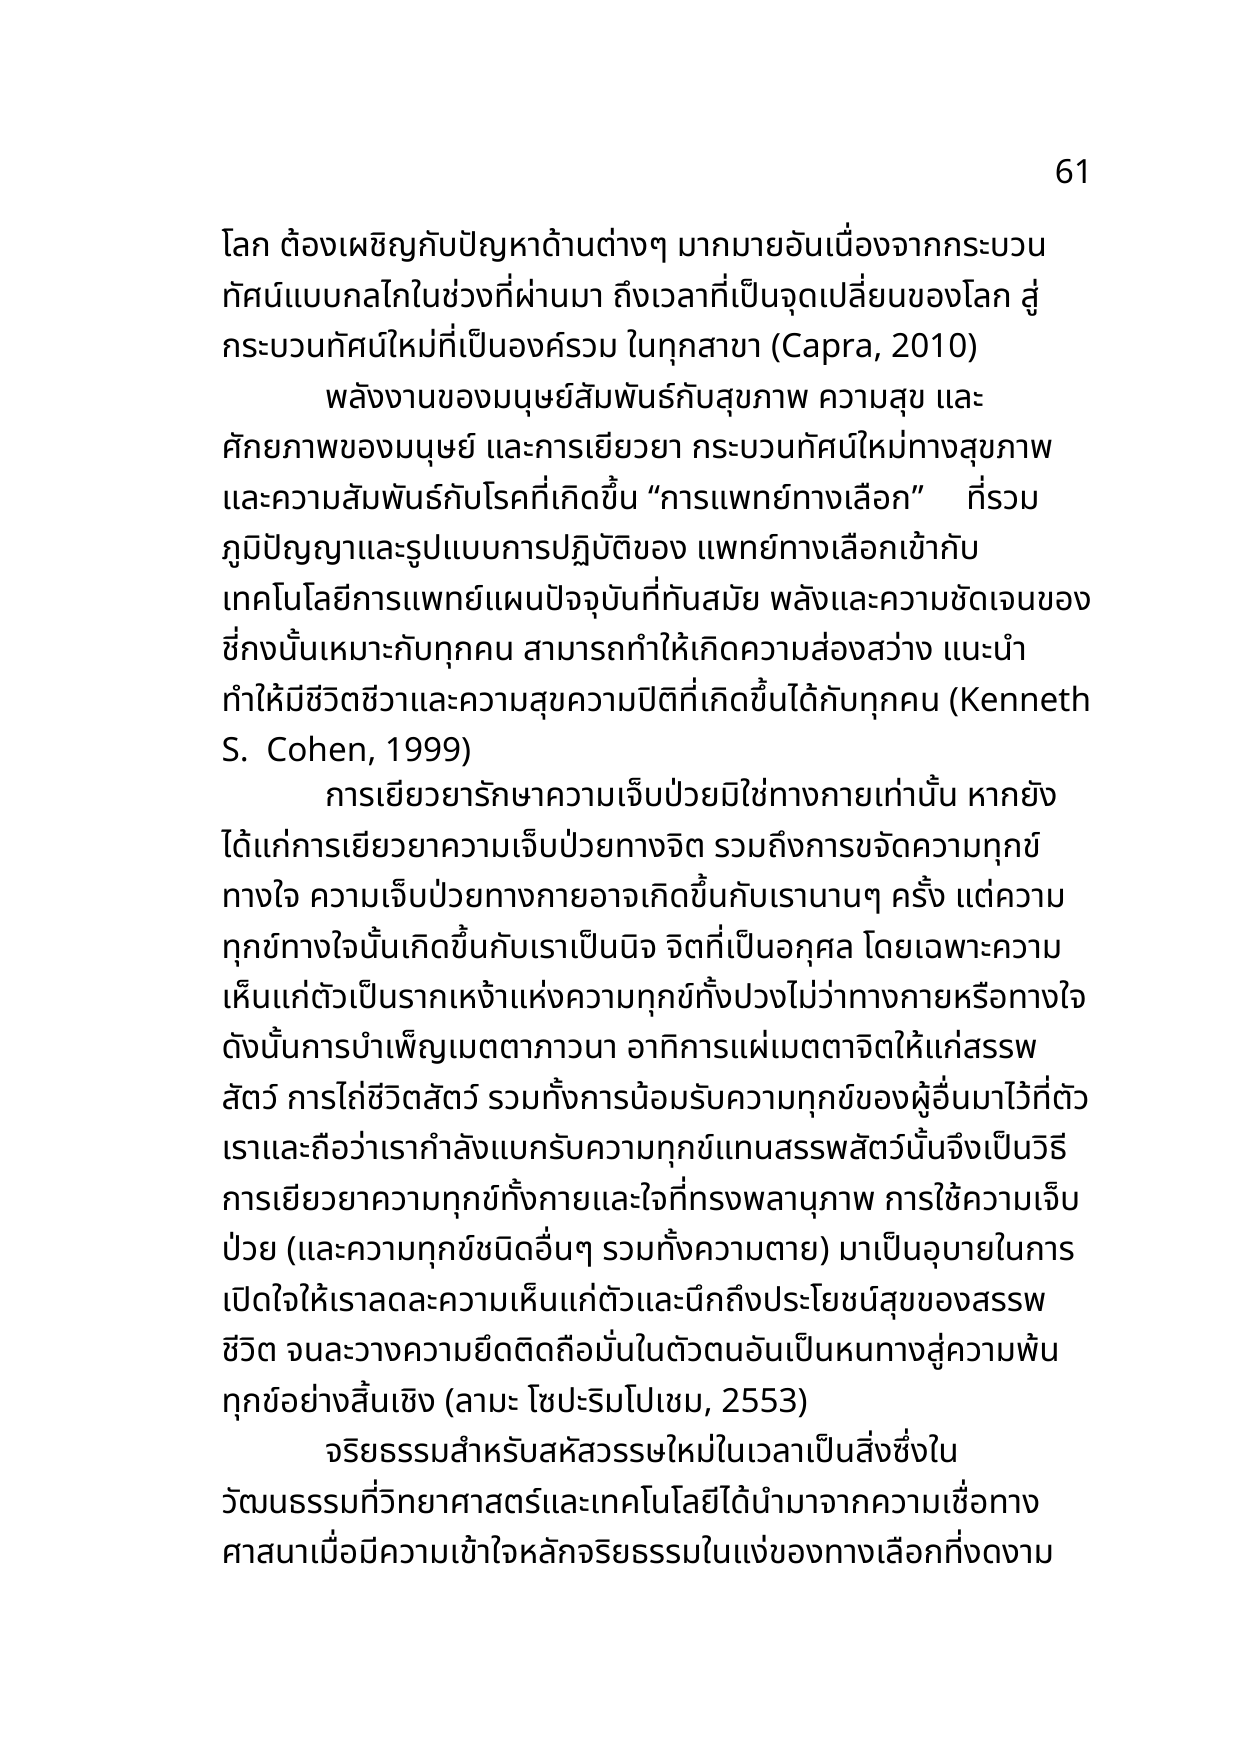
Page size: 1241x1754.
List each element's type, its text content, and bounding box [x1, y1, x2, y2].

text พลังงานของมนุษย์สัมพันธ์กับสุขภาพ ความสุข และศักยภาพของมนุษย์ และการเยียวยา กระบวนทัศน์ใหม่ทางสุขภาพ และความสัมพันธ์กับโรคที่เกิดขึ้น “การแพทย์ทางเลือก” ที่รวมภูมิปัญญาและรูปแบบการปฏิบัติของ แพทย์ทางเลือกเข้ากับเทคโนโลยีการแพทย์แผนปัจจุบันที่ทันสมัย พลังและความชัดเจนของชี่กงนั้นเหมาะกับทุกคน สามารถทำให้เกิดความส่องสว่าง แนะนำ ทำให้มีชีวิตชีวาและความสุขความปิติที่เกิดขึ้นได้กับทุกคน (Kenneth S. Cohen, 1999) [221, 373, 1092, 771]
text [221, 1427, 1092, 1578]
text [221, 221, 1092, 373]
text การเยียวยารักษาความเจ็บป่วยมิใช่ทางกายเท่านั้น หากยังได้แก่การเยียวยาความเจ็บป่วยทางจิต รวมถึงการขจัดความทุกข์ทางใจ ความเจ็บป่วยทางกายอาจเกิดขึ้นกับเรานานๆ ครั้ง แต่ความทุกข์ทางใจนั้นเกิดขึ้นกับเราเป็นนิจ จิตที่เป็นอกุศล โดยเฉพาะความเห็นแก่ตัวเป็นรากเหง้าแห่งความทุกข์ทั้งปวงไม่ว่าทางกายหรือทางใจ ดังนั้นการบำเพ็ญเมตตาภาวนา อาทิการแผ่เมตตาจิตให้แก่สรรพสัตว์ การไถ่ชีวิตสัตว์ รวมทั้งการน้อมรับความทุกข์ของผู้อื่นมาไว้ที่ตัวเราและถือว่าเรากำลังแบกรับความทุกข์แทนสรรพสัตว์นั้นจึงเป็นวิธีการเยียวยาความทุกข์ทั้งกายและใจที่ทรงพลานุภาพ การใช้ความเจ็บป่วย (และความทุกข์ชนิดอื่นๆ รวมทั้งความตาย) มาเป็นอุบายในการเปิดใจให้เราลดละความเห็นแก่ตัวและนึกถึงประโยชน์สุขของสรรพชีวิต จนละวางความยึดติดถือมั่นในตัวตนอันเป็นหนทางสู่ความพ้นทุกข์อย่างสิ้นเชิง (ลามะ โซปะริมโปเชม, 2553) [221, 771, 1092, 1427]
